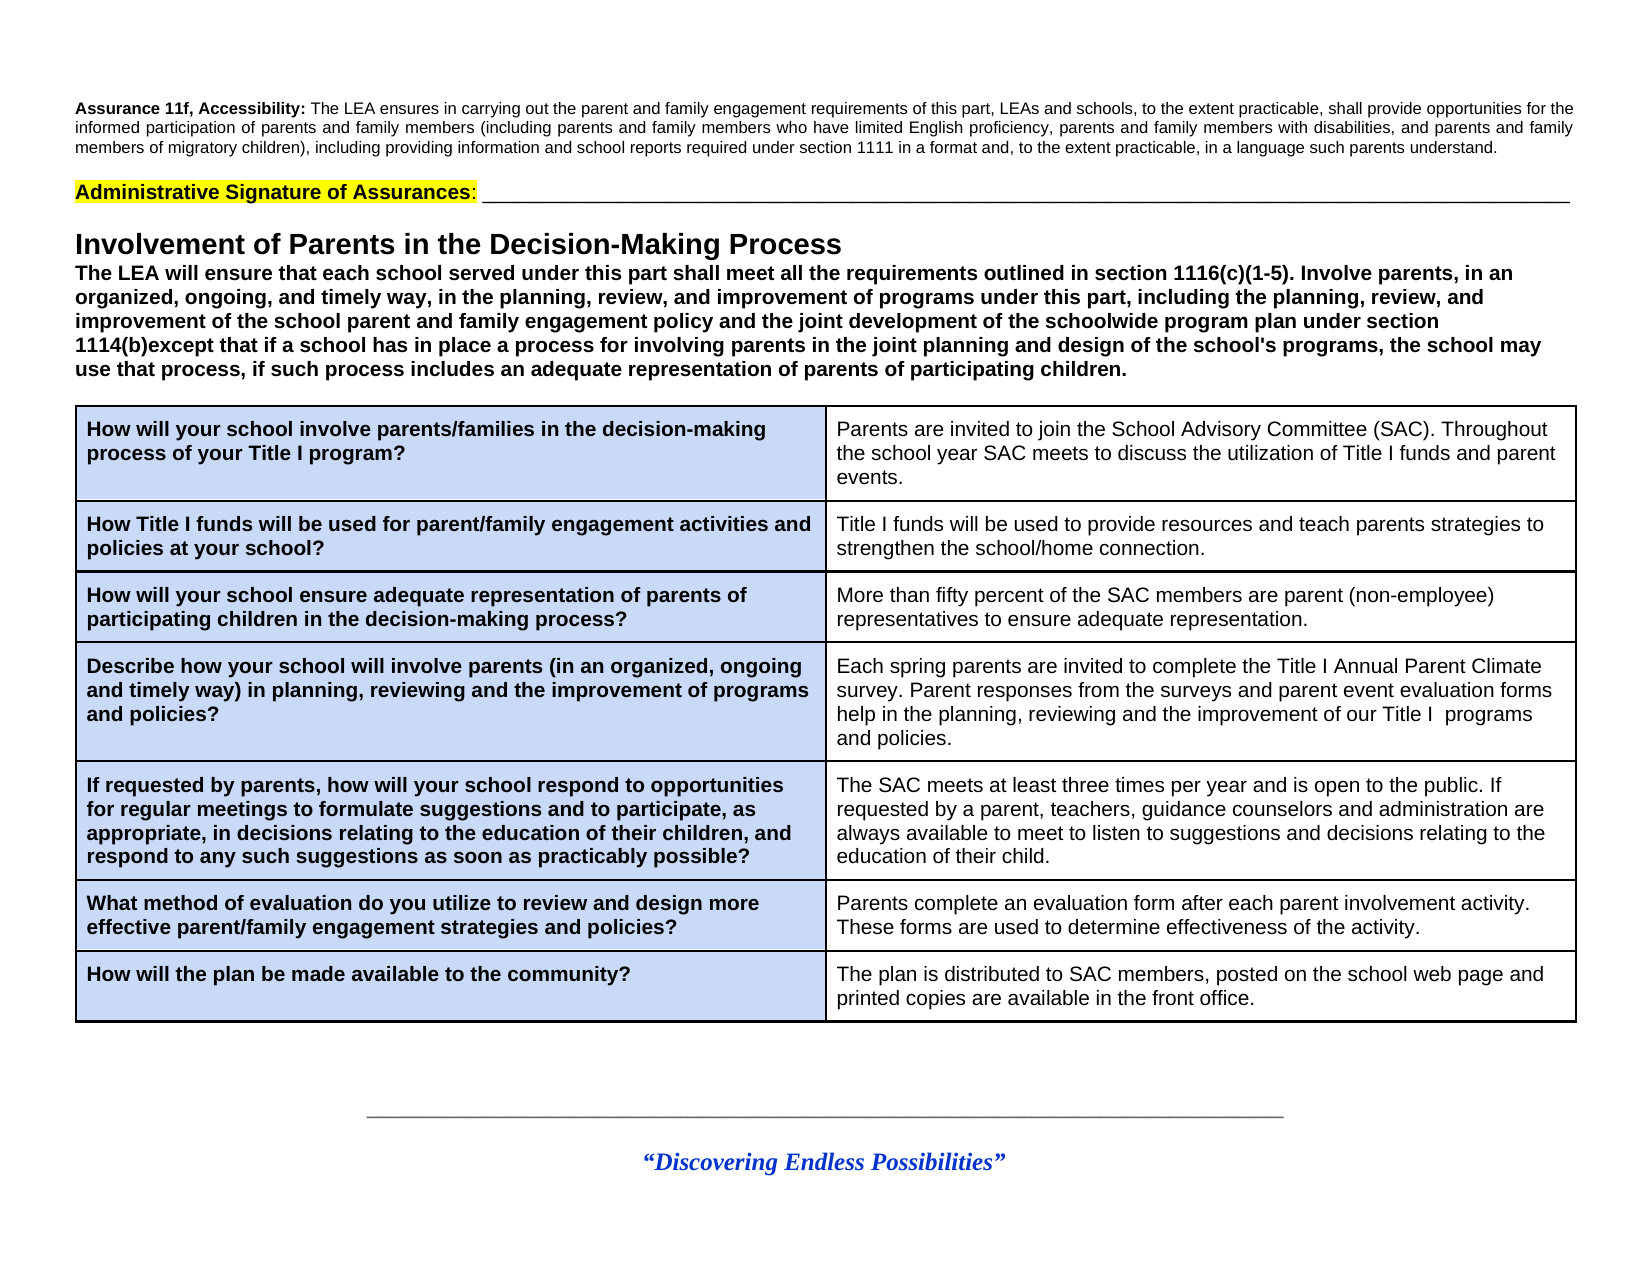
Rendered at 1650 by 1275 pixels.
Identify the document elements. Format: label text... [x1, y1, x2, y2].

table_cell How will your school ensure adequate representation of parents of participating children in the decision-making process? [77, 573, 825, 641]
table_cell Title I funds will be used to provide resources and teach parents strategies to strengthen the school/home connection. [827, 502, 1575, 570]
text Administrative Signature of Assurances: ______________________________________________________________________________________________ [75, 179, 1575, 203]
table_cell What method of evaluation do you utilize to review and design more effective parent/family engagement strategies and policies? [77, 881, 825, 949]
table_cell How will the plan be made available to the community? [77, 952, 825, 1020]
text Involvement of Parents in the Decision-Making Process [75, 227, 1575, 261]
table_cell Parents complete an evaluation form after each parent involvement activity. These forms are used to determine effectiveness of the activity. [827, 881, 1575, 949]
table_cell Describe how your school will involve parents (in an organized, ongoing and timely way) in planning, reviewing and the improvement of programs and policies? [77, 643, 825, 760]
table_cell If requested by parents, how will your school respond to opportunities for regular meetings to formulate suggestions and to participate, as appropriate, in decisions relating to the education of their children, and respond to any such suggestions as soon as practicably possible? [77, 762, 825, 879]
table_cell The plan is distributed to SAC members, posted on the school web page and printed copies are available in the front office. [827, 952, 1575, 1020]
table_header How will your school involve parents/families in the decision-making process of your Title I program? [77, 407, 825, 499]
text Assurance 11f, Accessibility: The LEA ensures in carrying out the parent and family engagement requirements of this part, LEAs and schools, to the extent practicable, shall provide opportunities for the informed participation of parents and family members (including parents and family members who have limited English proficiency, parents and family members with disabilities, and parents and family members of migratory children), including providing information and school reports required under section 1111 in a format and, to the extent practicable, in a language such parents understand. [75, 99, 1575, 157]
table_cell How Title I funds will be used for parent/family engagement activities and policies at your school? [77, 502, 825, 570]
table_cell More than fifty percent of the SAC members are parent (non-employee) representatives to ensure adequate representation. [827, 573, 1575, 641]
table_cell The SAC meets at least three times per year and is open to the public. If requested by a parent, teachers, guidance counselors and administration are always available to meet to listen to suggestions and decisions relating to the education of their child. [827, 762, 1575, 879]
table_cell Each spring parents are invited to complete the Title I Annual Parent Climate survey. Parent responses from the surveys and parent event evaluation forms help in the planning, reviewing and the improvement of our Title I programs and policies. [827, 643, 1575, 760]
text The LEA will ensure that each school served under this part shall meet all the requirements outlined in section 1116(c)(1-5). Involve parents, in an organized, ongoing, and timely way, in the planning, review, and improvement of programs under this part, including the planning, review, and improvement of the school parent and family engagement policy and the joint development of the schoolwide program plan under section 1114(b)except that if a school has in place a process for involving parents in the joint planning and design of the school's programs, the school may use that process, if such process includes an adequate representation of parents of participating children. [75, 261, 1575, 381]
table_header Parents are invited to join the School Advisory Committee (SAC). Throughout the school year SAC meets to discuss the utilization of Title I funds and parent events. [827, 407, 1575, 499]
